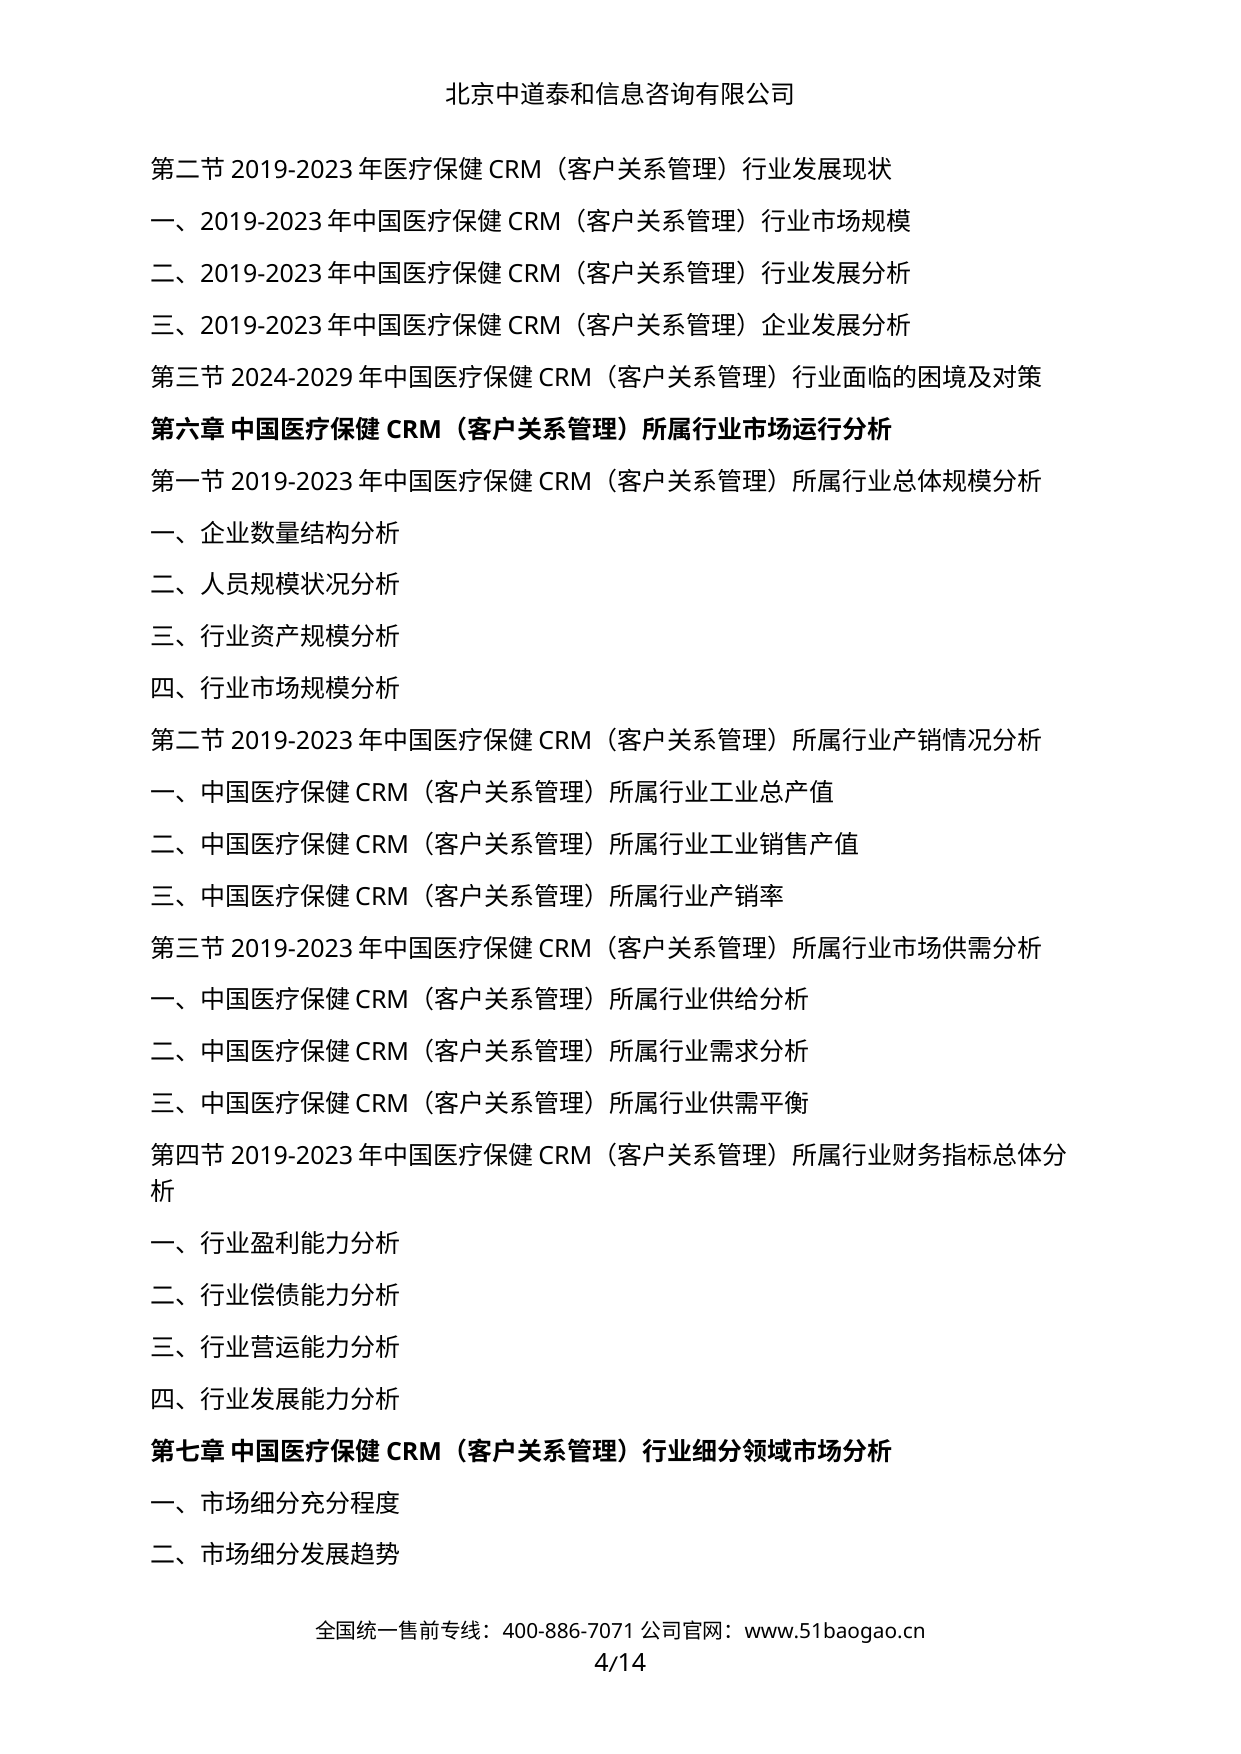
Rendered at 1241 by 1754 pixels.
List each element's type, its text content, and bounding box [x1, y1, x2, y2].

text 二、2019-2023年中国医疗保健CRM（客户关系管理）行业发展分析 [150, 254, 1090, 290]
text 一、2019-2023年中国医疗保健CRM（客户关系管理）行业市场规模 [150, 202, 1090, 238]
text 第一节 2019-2023年中国医疗保健CRM（客户关系管理）所属行业总体规模分析 [150, 461, 1090, 497]
text 三、行业资产规模分析 [150, 617, 1090, 653]
text 二、人员规模状况分析 [150, 565, 1090, 601]
text 四、行业市场规模分析 [150, 669, 1090, 705]
text 三、中国医疗保健CRM（客户关系管理）所属行业供需平衡 [150, 1084, 1090, 1120]
text 一、中国医疗保健CRM（客户关系管理）所属行业工业总产值 [150, 772, 1090, 809]
text 三、中国医疗保健CRM（客户关系管理）所属行业产销率 [150, 876, 1090, 912]
text 一、市场细分充分程度 [150, 1483, 1090, 1519]
text 三、2019-2023年中国医疗保健CRM（客户关系管理）企业发展分析 [150, 306, 1090, 342]
text 二、中国医疗保健CRM（客户关系管理）所属行业工业销售产值 [150, 824, 1090, 861]
text 一、中国医疗保健CRM（客户关系管理）所属行业供给分析 [150, 980, 1090, 1016]
text 一、行业盈利能力分析 [150, 1224, 1090, 1260]
text 一、企业数量结构分析 [150, 513, 1090, 549]
text 第七章 中国医疗保健CRM（客户关系管理）行业细分领域市场分析 [150, 1431, 1090, 1467]
text 三、行业营运能力分析 [150, 1327, 1090, 1364]
text 第二节 2019-2023年中国医疗保健CRM（客户关系管理）所属行业产销情况分析 [150, 721, 1090, 757]
text 第三节 2019-2023年中国医疗保健CRM（客户关系管理）所属行业市场供需分析 [150, 928, 1090, 964]
text 第六章 中国医疗保健CRM（客户关系管理）所属行业市场运行分析 [150, 409, 1090, 446]
text 二、行业偿债能力分析 [150, 1276, 1090, 1312]
text 二、市场细分发展趋势 [150, 1535, 1090, 1571]
text 第二节 2019-2023年医疗保健CRM（客户关系管理）行业发展现状 [150, 150, 1090, 186]
text 第三节 2024-2029年中国医疗保健CRM（客户关系管理）行业面临的困境及对策 [150, 357, 1090, 394]
text 第四节 2019-2023年中国医疗保健CRM（客户关系管理）所属行业财务指标总体分析 [150, 1136, 1090, 1208]
text 二、中国医疗保健CRM（客户关系管理）所属行业需求分析 [150, 1032, 1090, 1068]
text 四、行业发展能力分析 [150, 1379, 1090, 1416]
